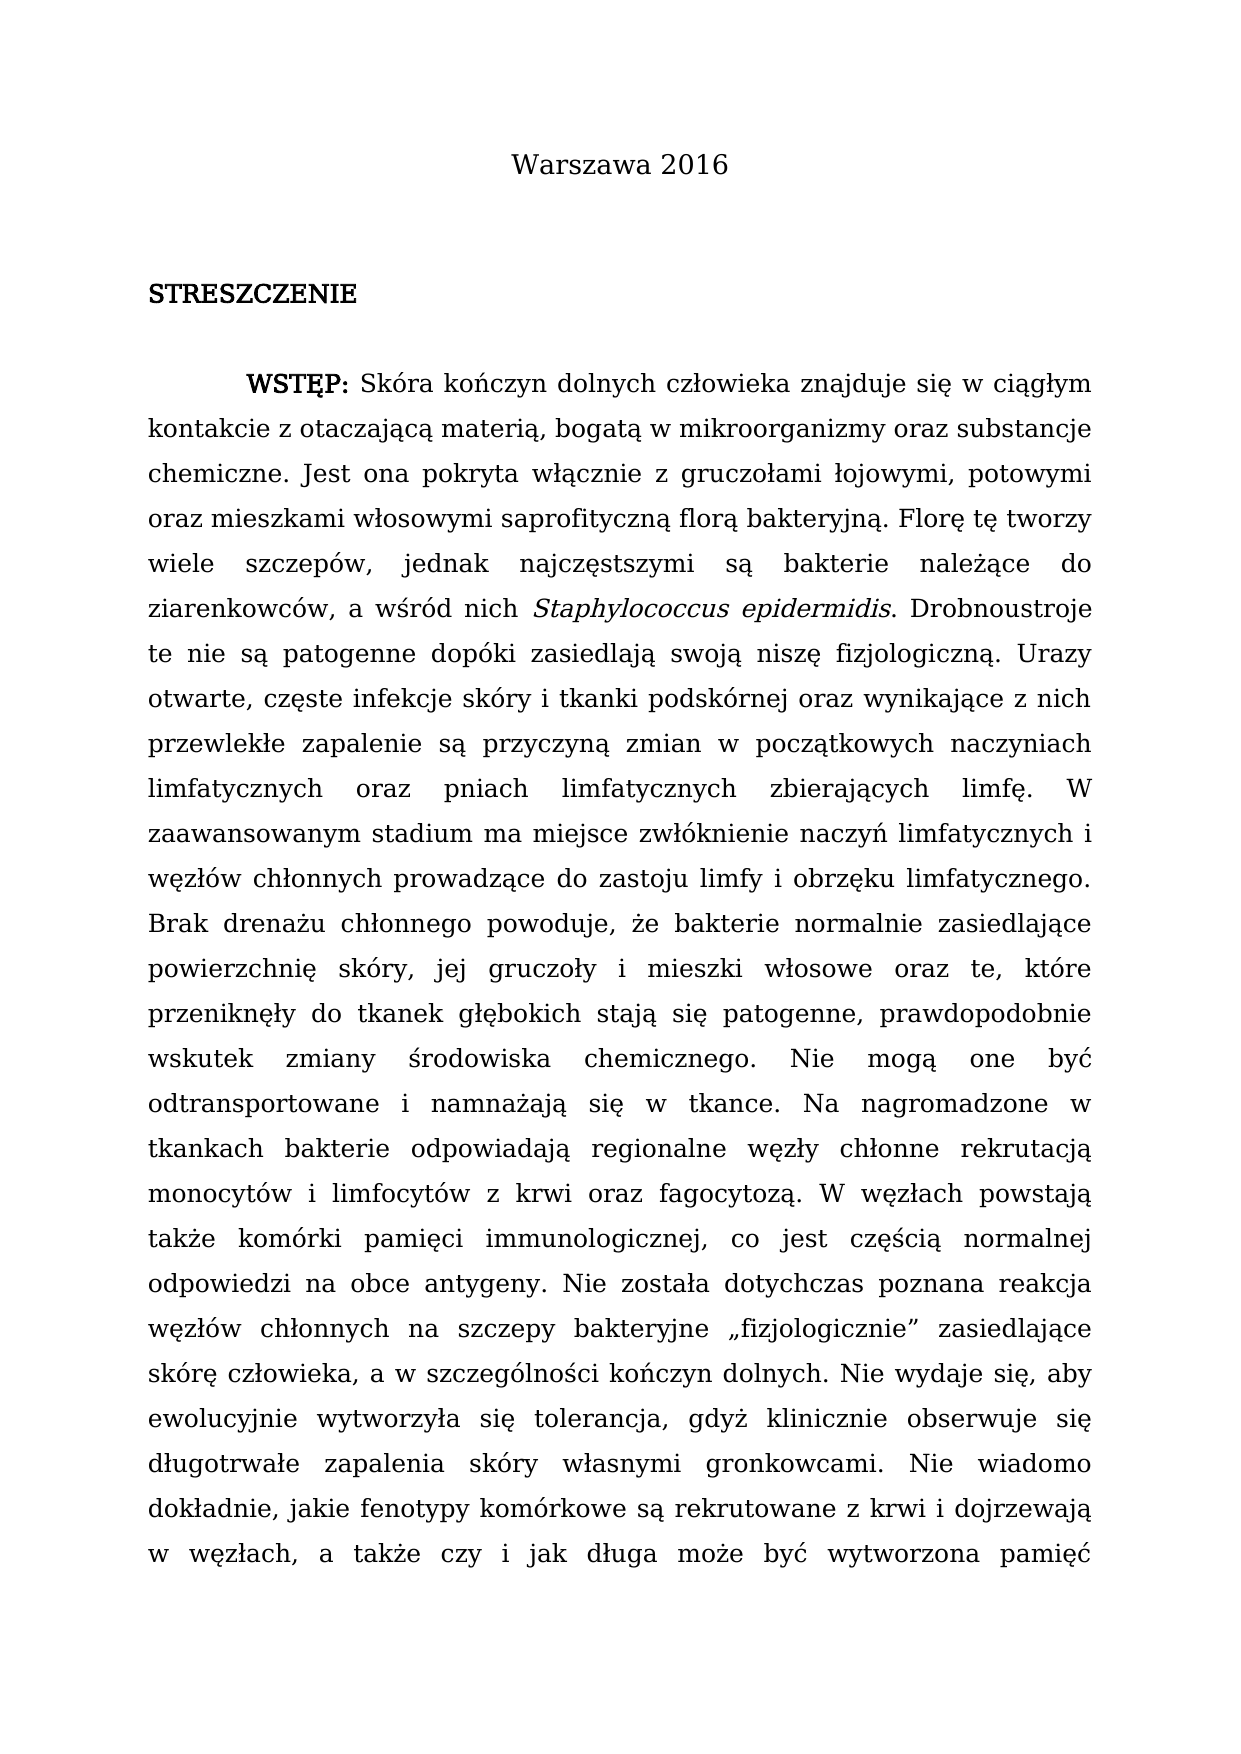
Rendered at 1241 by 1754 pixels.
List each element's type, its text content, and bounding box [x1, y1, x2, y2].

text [148, 368, 1093, 1568]
text Warszawa 2016 [148, 148, 1093, 180]
text STRESZCZENIE [148, 278, 1093, 308]
